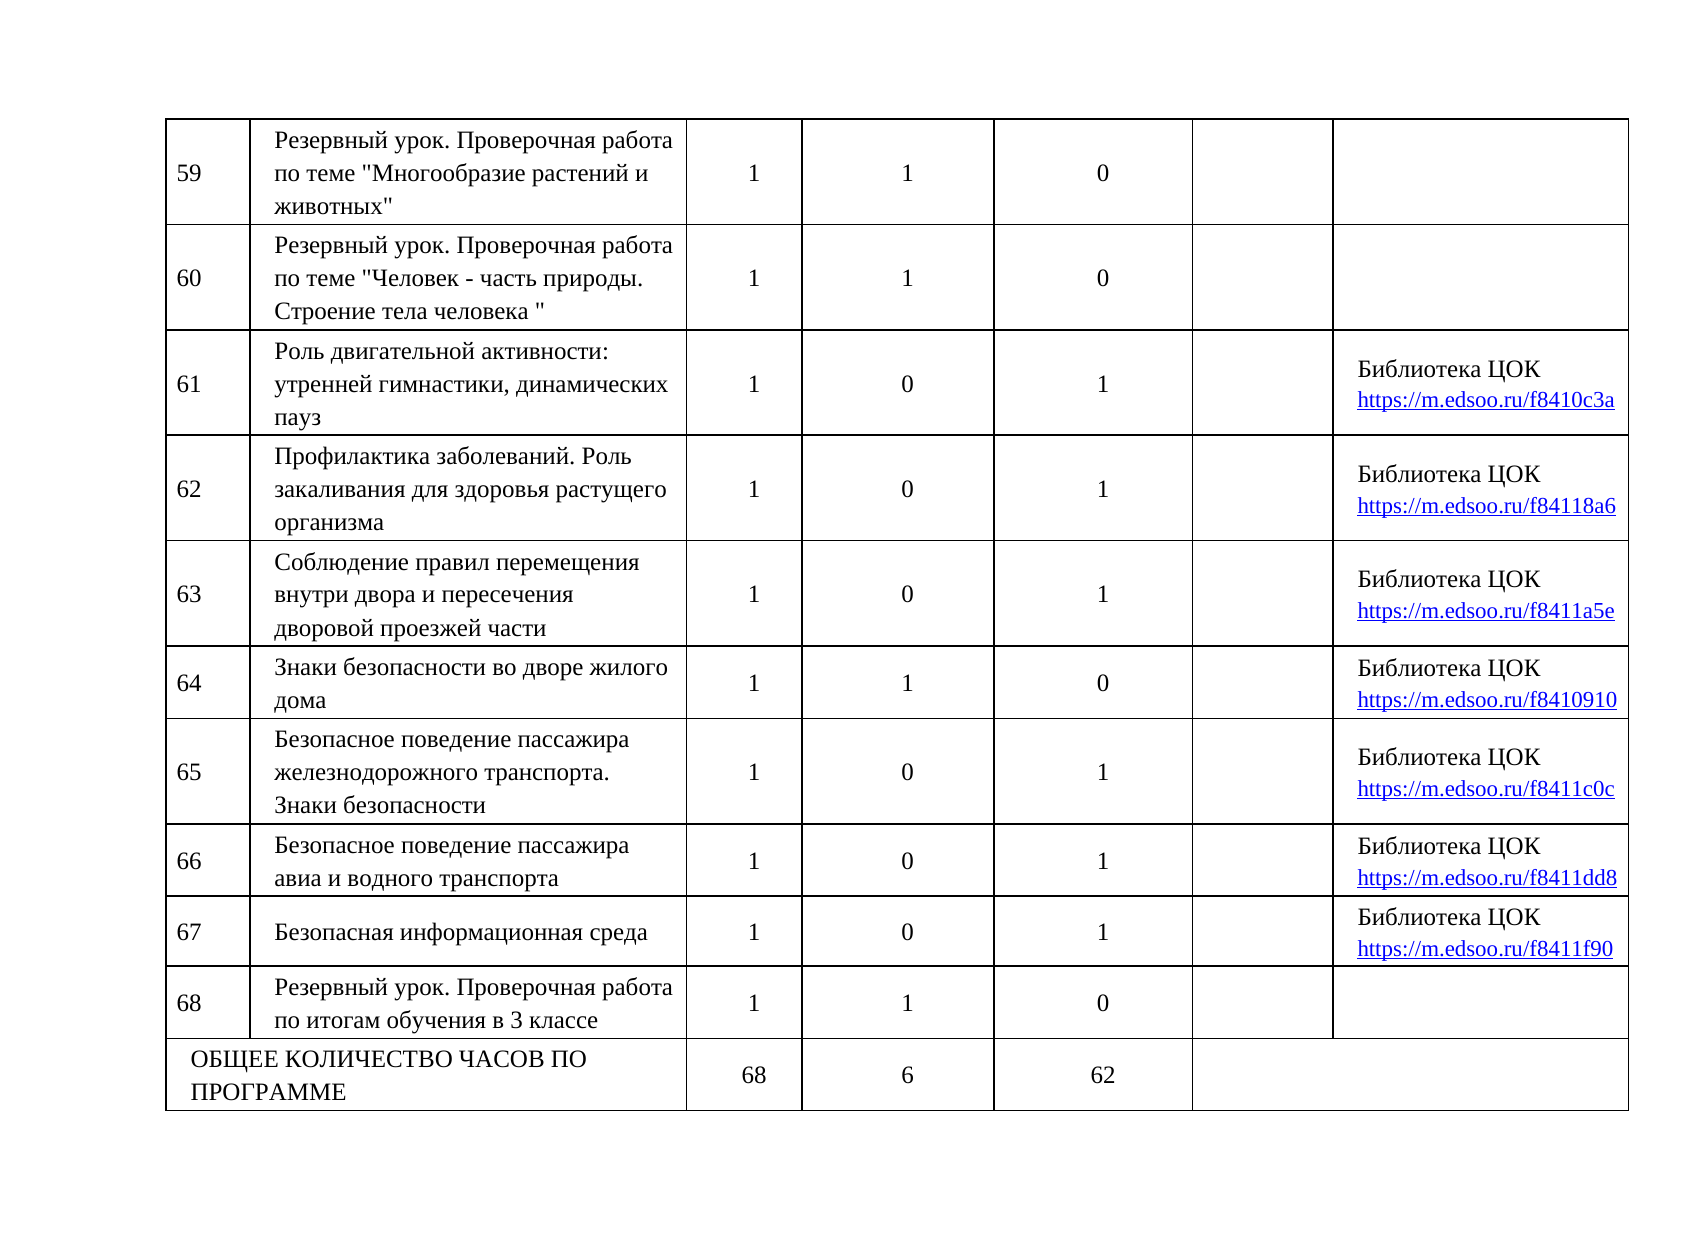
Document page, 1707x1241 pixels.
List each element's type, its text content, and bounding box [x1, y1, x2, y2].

table_cell Соблюдение правил перемещения внутри двора и пересечения дворовой проезжей части [251, 541, 686, 645]
table_cell 0 [995, 647, 1192, 718]
table_cell 0 [803, 541, 993, 645]
table_cell 1 [687, 647, 801, 718]
table_cell Библиотека ЦОК https://m.edsoo.ru/f8411a5e [1334, 541, 1628, 645]
table_cell 59 [167, 120, 249, 223]
table_cell 0 [995, 225, 1192, 329]
table_cell [1193, 719, 1332, 823]
table_cell [1193, 647, 1332, 718]
table_cell 0 [803, 897, 993, 965]
table_cell 1 [687, 967, 801, 1037]
table_cell [1193, 897, 1332, 965]
table_cell 62 [167, 436, 249, 540]
table_cell [1334, 967, 1628, 1037]
table_cell Резервный урок. Проверочная работа по итогам обучения в 3 классе [251, 967, 686, 1037]
table_cell 1 [803, 120, 993, 223]
table_cell Резервный урок. Проверочная работа по теме "Многообразие растений и животных" [251, 120, 686, 223]
table_cell 0 [803, 331, 993, 434]
table_cell 1 [687, 541, 801, 645]
table_cell Безопасное поведение пассажира авиа и водного транспорта [251, 825, 686, 895]
table_cell 66 [167, 825, 249, 895]
table_cell 61 [167, 331, 249, 434]
table_cell Знаки безопасности во дворе жилого дома [251, 647, 686, 718]
table_cell 1 [687, 825, 801, 895]
table_cell Библиотека ЦОК https://m.edsoo.ru/f8410910 [1334, 647, 1628, 718]
table_cell Библиотека ЦОК https://m.edsoo.ru/f8411c0c [1334, 719, 1628, 823]
table_cell [1334, 120, 1628, 223]
table_cell [1193, 825, 1332, 895]
table_cell Безопасная информационная среда [251, 897, 686, 965]
table_cell 62 [995, 1039, 1192, 1110]
table_cell 1 [995, 331, 1192, 434]
table_cell Безопасное поведение пассажира железнодорожного транспорта. Знаки безопасности [251, 719, 686, 823]
table_cell 67 [167, 897, 249, 965]
table_cell 1 [687, 719, 801, 823]
table_cell Библиотека ЦОК https://m.edsoo.ru/f8411f90 [1334, 897, 1628, 965]
table_cell [1193, 436, 1332, 540]
table_cell [1193, 1039, 1628, 1110]
table_cell 1 [687, 436, 801, 540]
table_cell 6 [803, 1039, 993, 1110]
table_cell 1 [803, 225, 993, 329]
table_cell [1193, 967, 1332, 1037]
table_cell 1 [803, 647, 993, 718]
table_cell 68 [167, 967, 249, 1037]
table_cell ОБЩЕЕ КОЛИЧЕСТВО ЧАСОВ ПО ПРОГРАММЕ [167, 1039, 686, 1110]
table_cell 0 [803, 719, 993, 823]
table_cell Роль двигательной активности: утренней гимнастики, динамических пауз [251, 331, 686, 434]
table_cell [1193, 225, 1332, 329]
table_cell 1 [995, 719, 1192, 823]
table_cell 68 [687, 1039, 801, 1110]
table_cell Профилактика заболеваний. Роль закаливания для здоровья растущего организма [251, 436, 686, 540]
table_cell 0 [995, 967, 1192, 1037]
table_cell 65 [167, 719, 249, 823]
table_cell 0 [803, 825, 993, 895]
table_cell [1193, 120, 1332, 223]
table_cell [1334, 225, 1628, 329]
table_cell 1 [995, 897, 1192, 965]
table_cell [1193, 541, 1332, 645]
table_cell 63 [167, 541, 249, 645]
table_cell 1 [803, 967, 993, 1037]
table_cell 60 [167, 225, 249, 329]
table_cell 1 [687, 120, 801, 223]
table_cell 1 [687, 225, 801, 329]
table_cell Библиотека ЦОК https://m.edsoo.ru/f84118a6 [1334, 436, 1628, 540]
table_cell Резервный урок. Проверочная работа по теме "Человек - часть природы. Строение тела человека " [251, 225, 686, 329]
table_cell 0 [995, 120, 1192, 223]
table_cell 1 [995, 436, 1192, 540]
table_cell Библиотека ЦОК https://m.edsoo.ru/f8410c3a [1334, 331, 1628, 434]
table_cell 1 [687, 897, 801, 965]
table_cell 1 [995, 825, 1192, 895]
table_cell 1 [687, 331, 801, 434]
table_cell Библиотека ЦОК https://m.edsoo.ru/f8411dd8 [1334, 825, 1628, 895]
table_cell [1193, 331, 1332, 434]
table_cell 64 [167, 647, 249, 718]
table_cell 0 [803, 436, 993, 540]
table_cell 1 [995, 541, 1192, 645]
